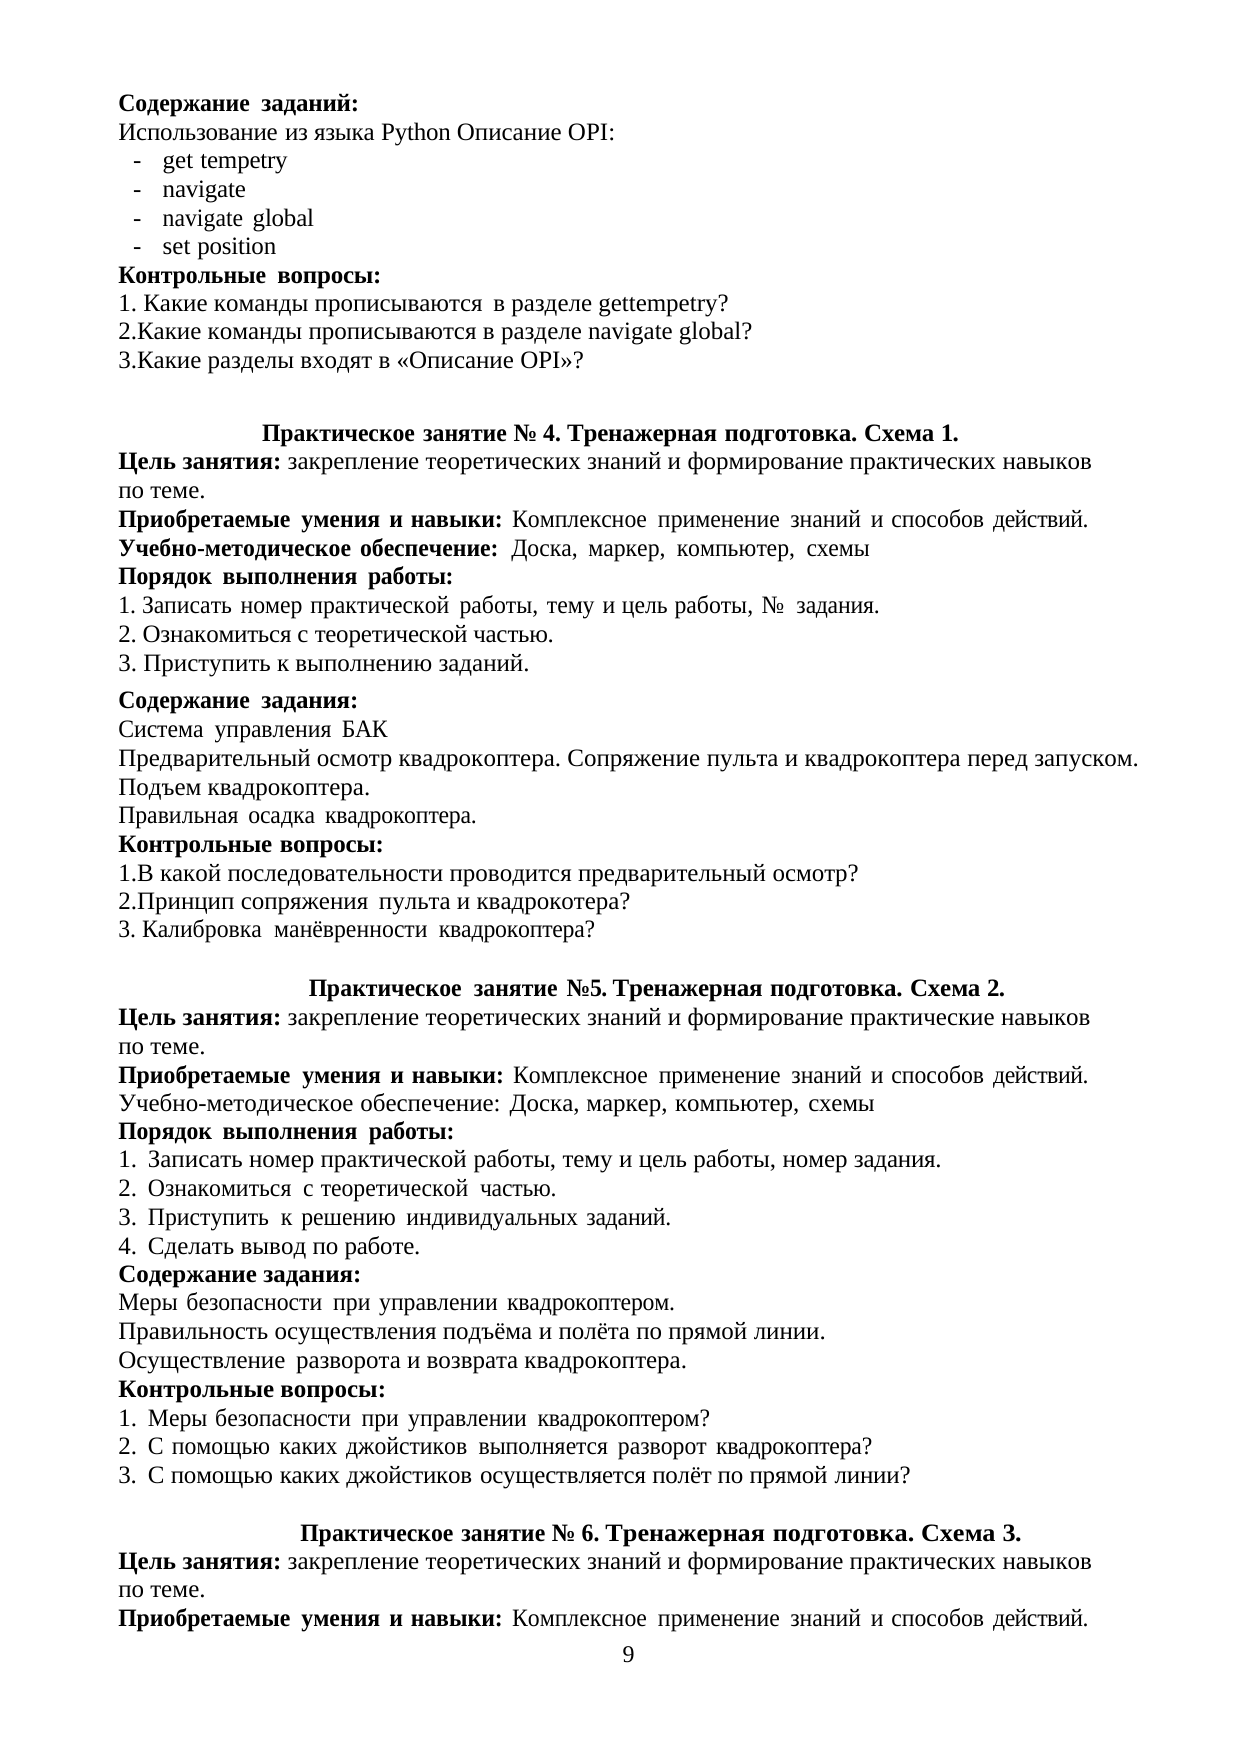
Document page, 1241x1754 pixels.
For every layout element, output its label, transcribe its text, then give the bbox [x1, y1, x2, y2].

text 3. Калибровка манёвренности квадрокоптера? [118, 915, 1152, 943]
text Система управления БАК [118, 715, 492, 743]
subtitle Практическое занятие № 4. Тренажерная подготовка. Схема 1. [118, 418, 1103, 446]
text Контрольные вопросы: [118, 1374, 882, 1403]
text Приобретаемые умения и навыки: Комплексное применение знаний и способов действий. [118, 504, 1152, 533]
text Правильная осадка квадрокоптера. [118, 801, 1152, 829]
list С помощью каких джойстиков осуществляется полёт по прямой линии? [118, 1461, 1152, 1489]
subtitle Содержание задания: [118, 686, 1103, 715]
subtitle Практическое занятие №5. Тренажерная подготовка. Схема 2. [211, 973, 1103, 1002]
list Меры безопасности при управлении квадрокоптером? [118, 1403, 1152, 1432]
text Использование из языка Python Описание OPI: [118, 117, 647, 146]
list navigate [133, 174, 1152, 203]
list Сделать вывод по работе. [118, 1231, 1152, 1260]
list set position [133, 232, 1152, 260]
subtitle Содержание заданий: [118, 89, 1152, 117]
subtitle Контрольные вопросы: [118, 260, 1152, 289]
subtitle Практическое занятие № 6. Тренажерная подготовка. Схема 3. [219, 1518, 1103, 1547]
text Учебно-методическое обеспечение: Доска, маркер, компьютер, схемы [118, 533, 1152, 562]
text Цель занятия: закрепление теоретических знаний и формирование практические навыков по теме. [118, 1002, 1112, 1059]
list С помощью каких джойстиков выполняется разворот квадрокоптера? [118, 1432, 1152, 1460]
list navigate global [133, 203, 1152, 232]
subtitle Порядок выполнения работы: [118, 562, 1152, 590]
text Приобретаемые умения и навыки: Комплексное применение знаний и способов действий. [118, 1060, 1152, 1088]
list get tempetry [133, 146, 1152, 174]
subtitle Контрольные вопросы: [118, 830, 1152, 858]
subtitle Порядок выполнения работы: [118, 1117, 1152, 1145]
text Меры безопасности при управлении квадрокоптером. [118, 1288, 713, 1316]
list Записать номер практической работы, тему и цель работы, номер задания. [118, 1145, 1152, 1173]
text 3. Приступить к выполнению заданий. [118, 648, 655, 677]
list 3.Какие разделы входят в «Описание OPI»? [118, 346, 771, 374]
text Цель занятия: закрепление теоретических знаний и формирование практических навыков по теме. [118, 1547, 1112, 1603]
text 2. Ознакомиться с теоретической частью. [118, 619, 655, 648]
text Предварительный осмотр квадрокоптера. Сопряжение пульта и квадрокоптера перед запуском. Подъем квадрокоптера. [118, 743, 1152, 801]
text Содержание задания: [118, 1260, 713, 1288]
text Учебно-методическое обеспечение: Доска, маркер, компьютер, схемы [118, 1088, 1152, 1117]
list Приступить к решению индивидуальных заданий. [118, 1203, 1152, 1231]
list Ознакомиться с теоретической частью. [118, 1173, 1152, 1202]
text 1. Записать номер практической работы, тему и цель работы, № задания. [118, 590, 1152, 619]
text Цель занятия: закрепление теоретических знаний и формирование практических навыков по теме. [118, 446, 1112, 504]
text 1.B какой последовательности проводится предварительный осмотр? 2.Принцип сопряжения пульта и квадрокотера? [118, 858, 882, 915]
text Правильность осуществления подъёма и полёта по прямой линии. Осуществление разворота и возврата квадрокоптера. [118, 1316, 882, 1374]
list 1. Какие команды прописываются в разделе gettempetry? [118, 289, 771, 317]
text Приобретаемые умения и навыки: Комплексное применение знаний и способов действий. [118, 1603, 1152, 1632]
list 2.Какие команды прописываются в разделе navigate global? [118, 317, 771, 345]
